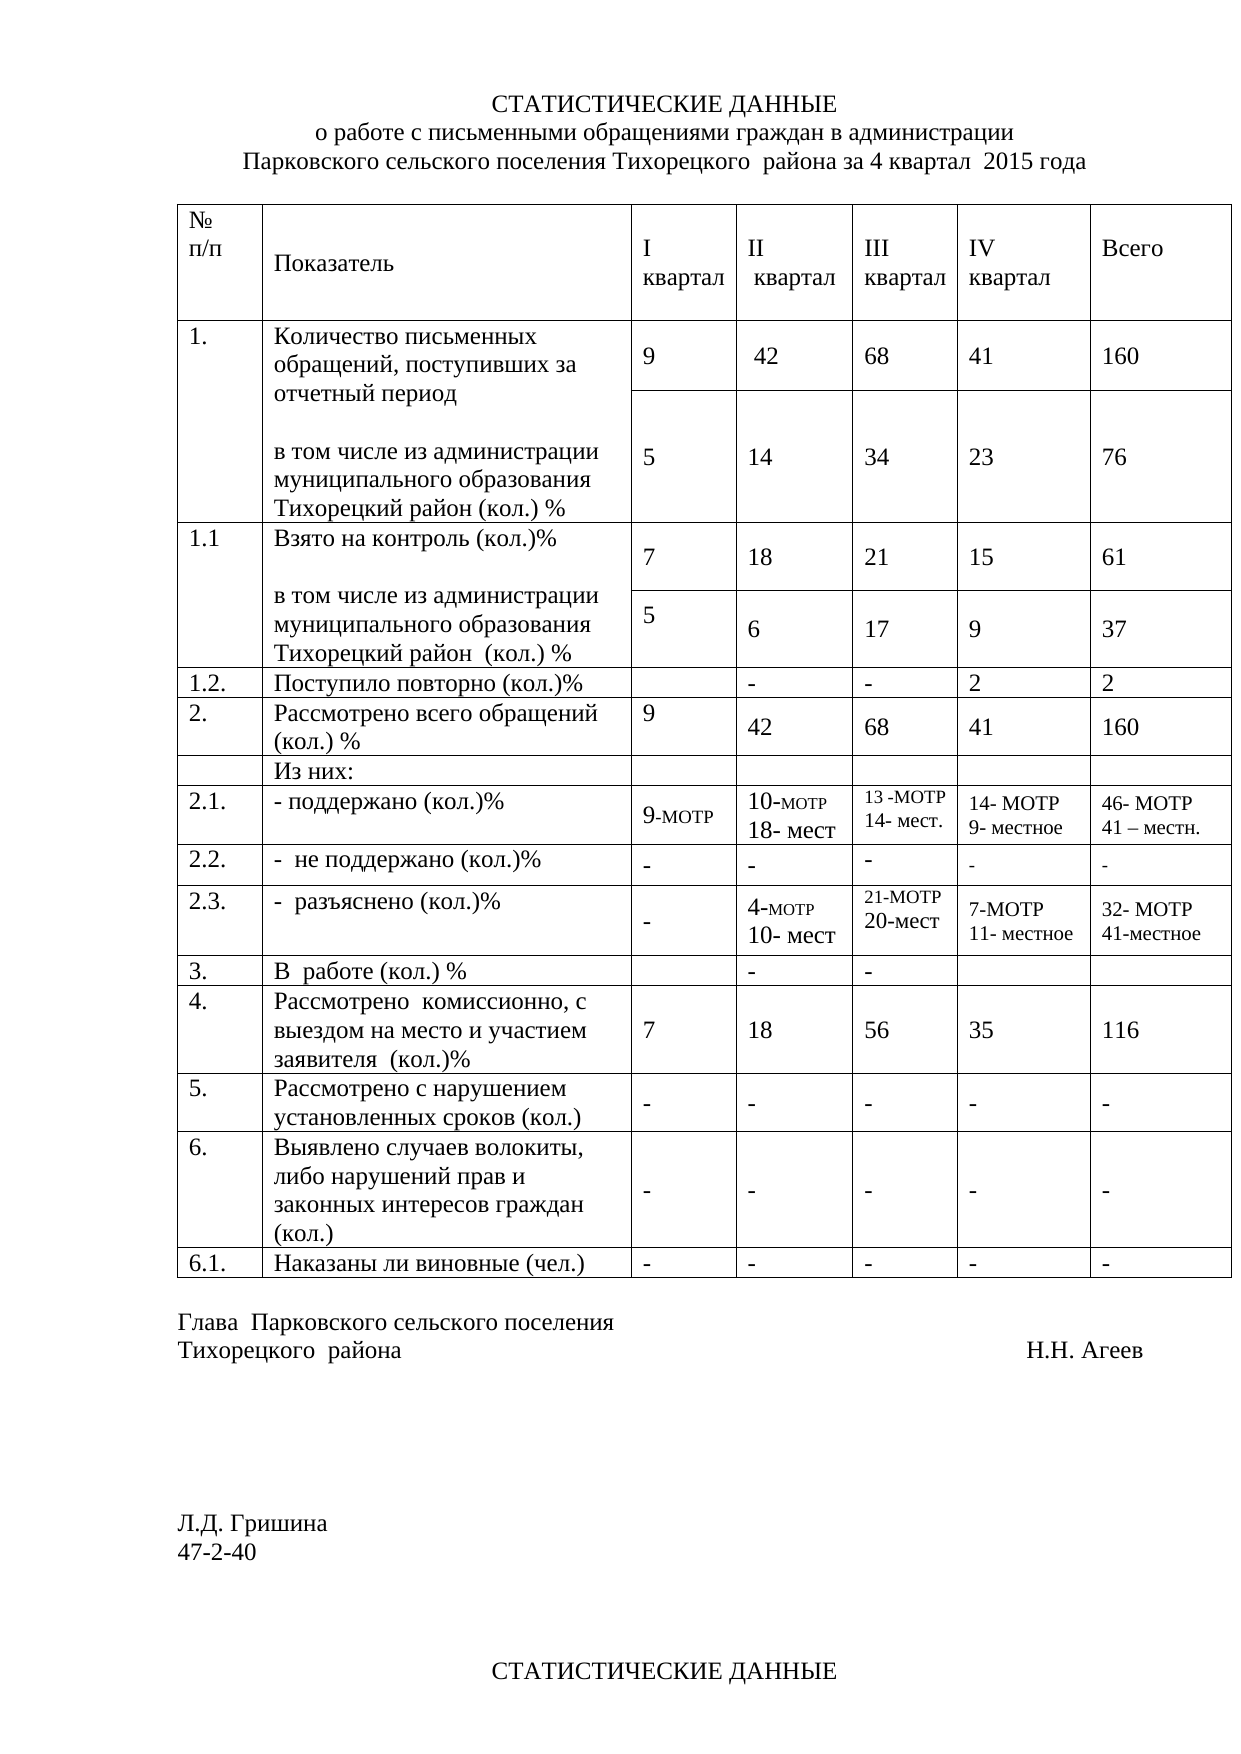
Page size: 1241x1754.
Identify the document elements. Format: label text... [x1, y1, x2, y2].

table_cell 2.3. [178, 886, 262, 955]
table_cell [632, 668, 736, 697]
table_cell - [958, 1248, 1090, 1277]
table_cell - [737, 956, 852, 985]
table_cell [632, 956, 736, 985]
table_header II квартал [737, 205, 852, 320]
table_cell 18 [737, 523, 852, 589]
table_cell - [853, 1132, 957, 1247]
table_cell 21-МОТР 20-мест [853, 886, 957, 955]
table_cell [1091, 756, 1231, 785]
table_cell - [632, 1132, 736, 1247]
table_cell В работе (кол.) % [263, 956, 631, 985]
table_cell 160 [1091, 321, 1231, 390]
table_cell - [1091, 1248, 1231, 1277]
table_cell Рассмотрено с нарушением установленных сроков (кол.) [263, 1074, 631, 1131]
table_cell - [632, 1248, 736, 1277]
table_cell [178, 756, 262, 785]
table_cell - [737, 1074, 852, 1131]
table_cell - [853, 1074, 957, 1131]
text СТАТИСТИЧЕСКИЕ ДАННЫЕ [177, 89, 1152, 117]
table_cell 1. [178, 321, 262, 522]
table_cell 4-МОТР 10- мест [737, 886, 852, 955]
table_cell [958, 956, 1090, 985]
text Глава Парковского сельского поселения [177, 1307, 1152, 1335]
table_cell - [737, 845, 852, 885]
table_cell Наказаны ли виновные (чел.) [263, 1248, 631, 1277]
table_cell 9 [632, 698, 736, 755]
table_cell 17 [853, 591, 957, 667]
table_cell [958, 756, 1090, 785]
table_cell - [853, 1248, 957, 1277]
table_header Показатель [263, 205, 631, 320]
table_cell - [853, 668, 957, 697]
table_cell 56 [853, 986, 957, 1072]
table_cell [632, 756, 736, 785]
table_cell 35 [958, 986, 1090, 1072]
text СТАТИСТИЧЕСКИЕ ДАННЫЕ [177, 1656, 1152, 1685]
table_cell 37 [1091, 591, 1231, 667]
text Л.Д. Гришина [177, 1508, 1152, 1537]
table_cell - [1091, 845, 1231, 885]
table_cell 160 [1091, 698, 1231, 755]
table_cell [853, 756, 957, 785]
table_cell 14 [737, 391, 852, 522]
table_cell 42 [737, 698, 852, 755]
table_cell 68 [853, 321, 957, 390]
table_cell 2 [1091, 668, 1231, 697]
table_cell - [737, 1248, 852, 1277]
table_cell Количество письменных обращений, поступивших за отчетный период в том числе из администрации муниципального образования Тихорецкий район (кол.) % [263, 321, 631, 522]
table_cell 9-МОТР [632, 786, 736, 843]
table_cell 116 [1091, 986, 1231, 1072]
text Парковского сельского поселения Тихорецкого района за 4 квартал 2015 года [177, 146, 1152, 175]
table_cell 4. [178, 986, 262, 1072]
table_cell 41 [958, 698, 1090, 755]
table_cell - разъяснено (кол.)% [263, 886, 631, 955]
table_cell 9 [632, 321, 736, 390]
table_cell 6.1. [178, 1248, 262, 1277]
table_cell 7 [632, 523, 736, 589]
table_cell 3. [178, 956, 262, 985]
table_cell 61 [1091, 523, 1231, 589]
table_cell 42 [737, 321, 852, 390]
table_cell [737, 756, 852, 785]
table_cell 76 [1091, 391, 1231, 522]
table_cell 5. [178, 1074, 262, 1131]
table_cell - [958, 1074, 1090, 1131]
table_cell 13 -МОТР 14- мест. [853, 786, 957, 843]
text Тихорецкого района Н.Н. Агеев [177, 1335, 1152, 1364]
table_cell Из них: [263, 756, 631, 785]
table_cell 5 [632, 391, 736, 522]
table_cell 21 [853, 523, 957, 589]
table_cell - [853, 956, 957, 985]
table_cell 1.1 [178, 523, 262, 667]
table_cell - [632, 845, 736, 885]
table_cell 14- МОТР 9- местное [958, 786, 1090, 843]
text 47-2-40 [177, 1537, 1152, 1565]
table_header Всего [1091, 205, 1231, 320]
table_cell 1.2. [178, 668, 262, 697]
table_cell - [632, 886, 736, 955]
table_cell 10-МОТР 18- мест [737, 786, 852, 843]
table_cell 2 [958, 668, 1090, 697]
table_cell - [853, 845, 957, 885]
table_cell 5 [632, 591, 736, 667]
table_cell 23 [958, 391, 1090, 522]
table_cell 9 [958, 591, 1090, 667]
table_cell Рассмотрено всего обращений (кол.) % [263, 698, 631, 755]
table_cell - поддержано (кол.)% [263, 786, 631, 843]
table_cell 6. [178, 1132, 262, 1247]
table_cell 41 [958, 321, 1090, 390]
table_cell 6 [737, 591, 852, 667]
table_cell - [1091, 1132, 1231, 1247]
table_cell - [1091, 1074, 1231, 1131]
table_cell 7-МОТР 11- местное [958, 886, 1090, 955]
table_cell 46- МОТР 41 – местн. [1091, 786, 1231, 843]
text о работе с письменными обращениями граждан в администрации [177, 117, 1152, 146]
table_header III квартал [853, 205, 957, 320]
table_cell 7 [632, 986, 736, 1072]
table_cell 2. [178, 698, 262, 755]
table_cell - [737, 1132, 852, 1247]
table_cell 2.1. [178, 786, 262, 843]
table_cell Выявлено случаев волокиты, либо нарушений прав и законных интересов граждан (кол.) [263, 1132, 631, 1247]
table_cell 68 [853, 698, 957, 755]
table_cell 34 [853, 391, 957, 522]
table_cell Взято на контроль (кол.)% в том числе из администрации муниципального образования Тихорецкий район (кол.) % [263, 523, 631, 667]
table_cell 18 [737, 986, 852, 1072]
table_cell [1091, 956, 1231, 985]
table_cell - не поддержано (кол.)% [263, 845, 631, 885]
table_cell - [958, 1132, 1090, 1247]
table_cell - [958, 845, 1090, 885]
table_cell - [632, 1074, 736, 1131]
table_cell 2.2. [178, 845, 262, 885]
table_header I квартал [632, 205, 736, 320]
table_cell 15 [958, 523, 1090, 589]
table_header IV квартал [958, 205, 1090, 320]
table_cell Поступило повторно (кол.)% [263, 668, 631, 697]
table_cell - [737, 668, 852, 697]
table_cell 32- МОТР 41-местное [1091, 886, 1231, 955]
table_header № п/п [178, 205, 262, 320]
table_cell Рассмотрено комиссионно, с выездом на место и участием заявителя (кол.)% [263, 986, 631, 1072]
